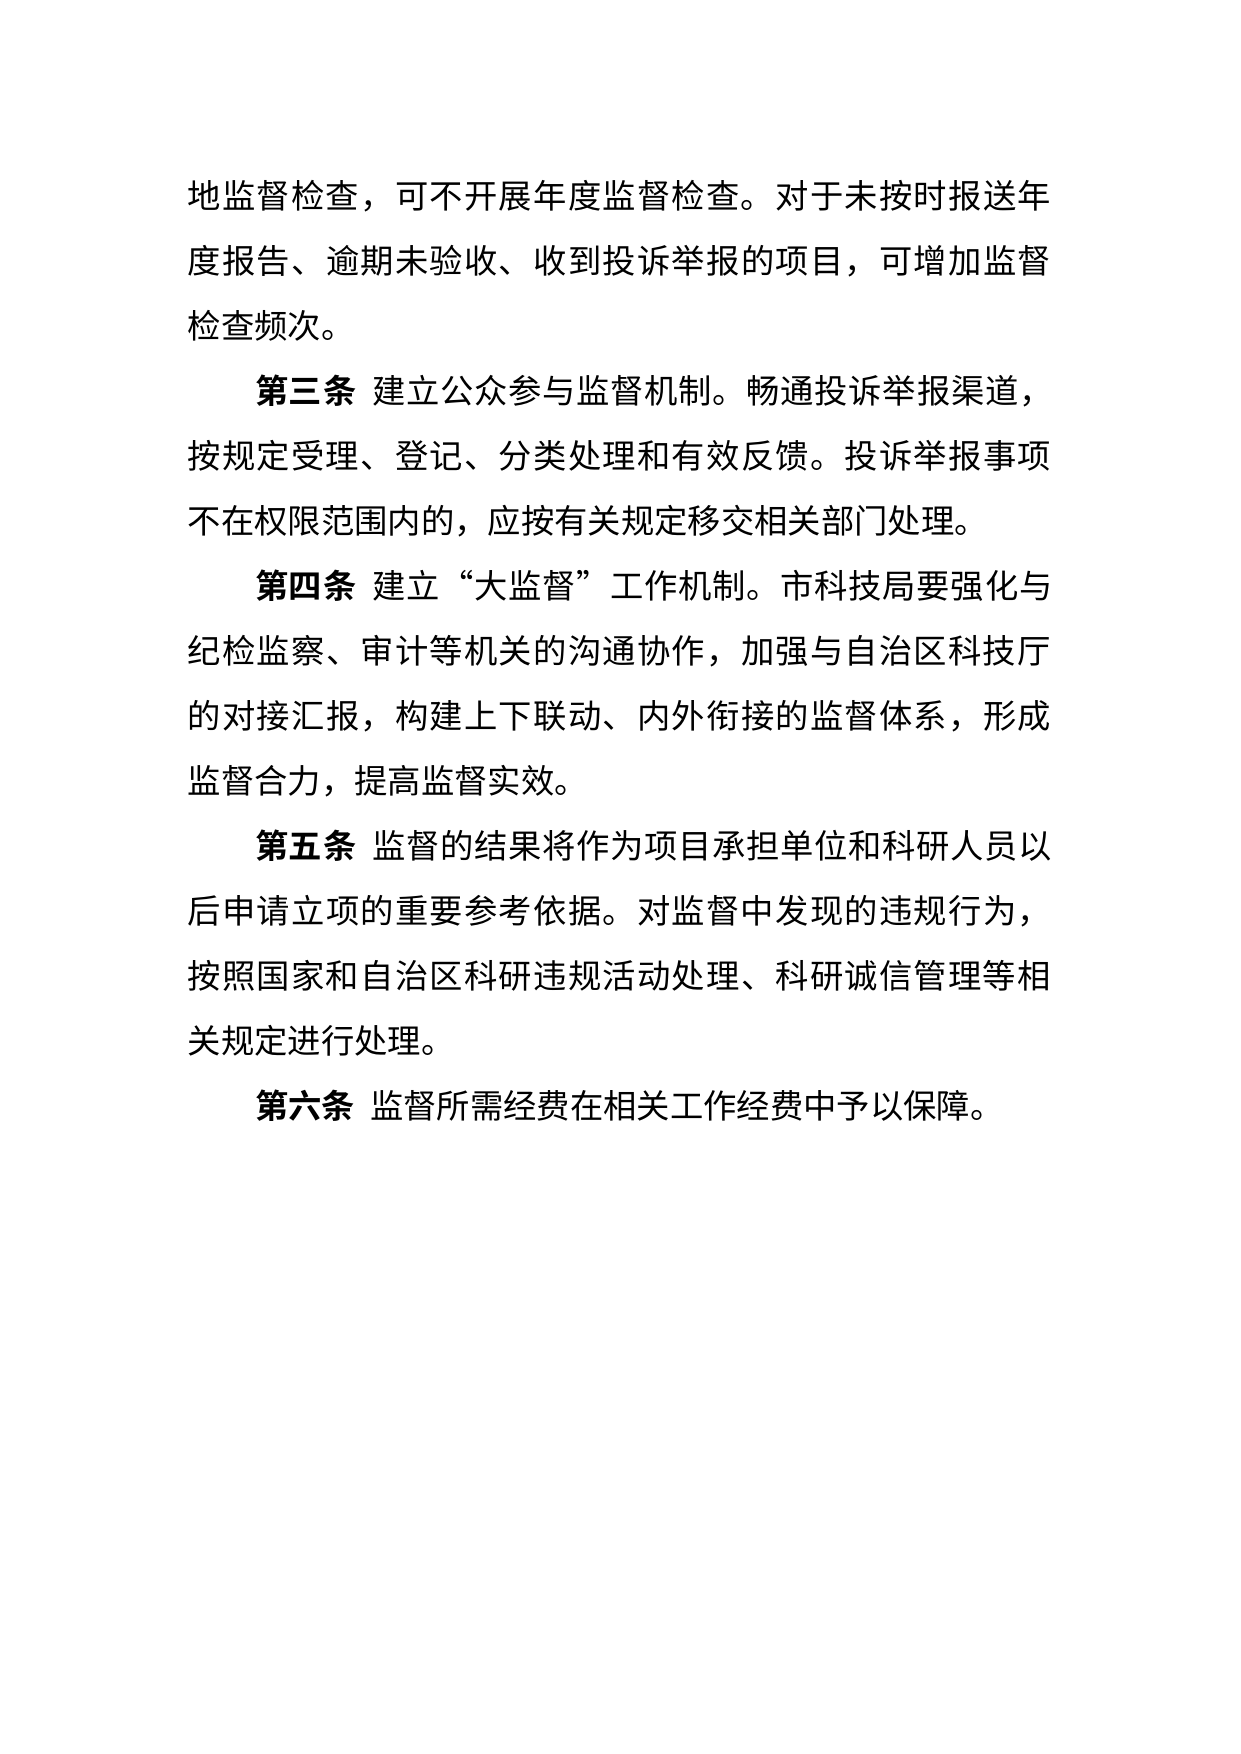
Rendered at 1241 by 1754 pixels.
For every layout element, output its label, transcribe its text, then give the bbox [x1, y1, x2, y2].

text 第六条 监督所需经费在相关工作经费中予以保障。 [187, 1072, 1053, 1137]
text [187, 162, 1053, 357]
text 第五条 监督的结果将作为项目承担单位和科研人员以后申请立项的重要参考依据。对监督中发现的违规行为，按照国家和自治区科研违规活动处理、科研诚信管理等相关规定进行处理。 [187, 812, 1053, 1072]
text 第四条 建立“大监督”工作机制。市科技局要强化与纪检监察、审计等机关的沟通协作，加强与自治区科技厅的对接汇报，构建上下联动、内外衔接的监督体系，形成监督合力，提高监督实效。 [187, 552, 1053, 812]
text 第三条 建立公众参与监督机制。畅通投诉举报渠道，按规定受理、登记、分类处理和有效反馈。投诉举报事项不在权限范围内的，应按有关规定移交相关部门处理。 [187, 357, 1053, 552]
